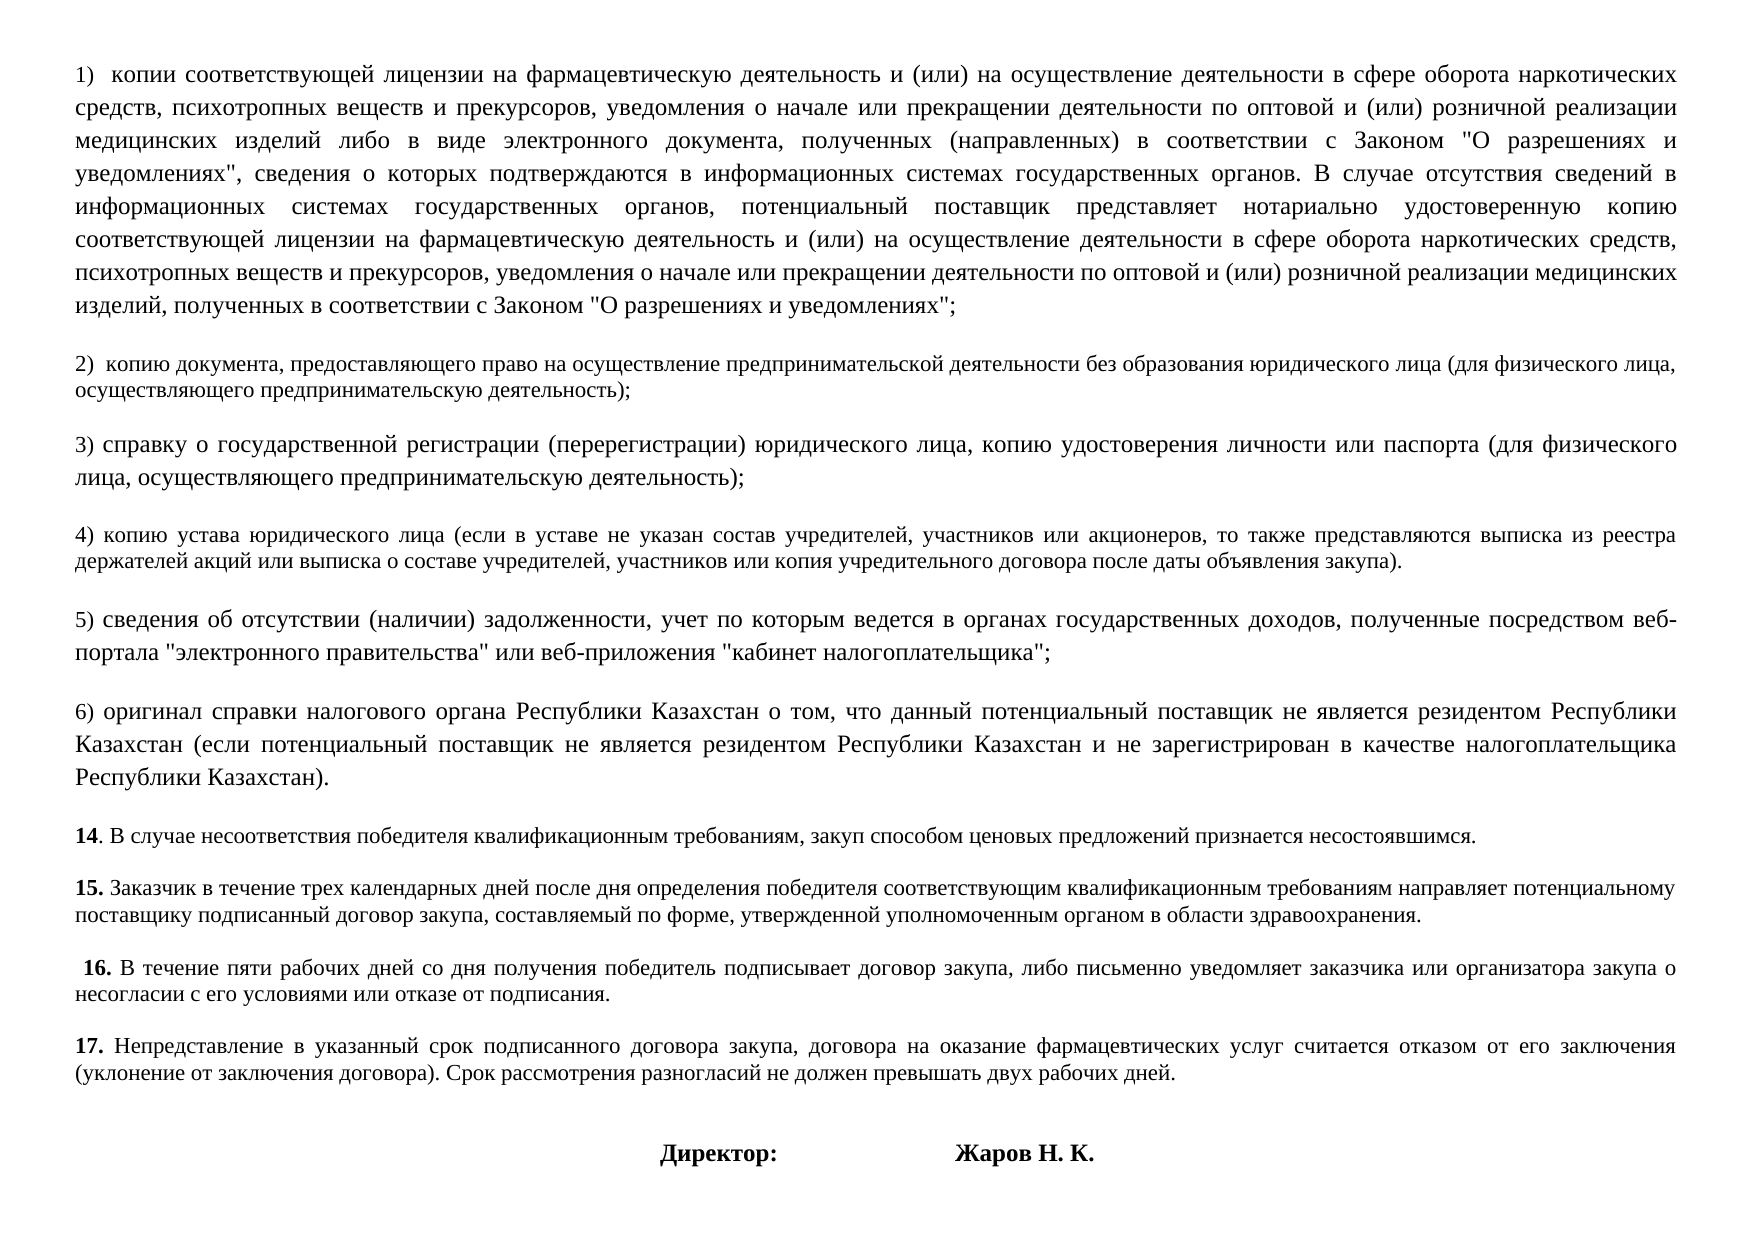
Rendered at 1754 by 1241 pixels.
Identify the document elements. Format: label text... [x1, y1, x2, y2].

text 14. В случае несоответствия победителя квалификационным требованиям, закуп способом ценовых предложений признается несостоявшимся. [75, 822, 1679, 848]
text 15. Заказчик в течение трех календарных дней после дня определения победителя соответствующим квалификационным требованиям направляет потенциальному поставщику подписанный договор закупа, составляемый по форме, утвержденной уполномоченным органом в области здравоохранения. [75, 874, 1679, 927]
text 1) копии соответствующей лицензии на фармацевтическую деятельность и (или) на осуществление деятельности в сфере оборота наркотических средств, психотропных веществ и прекурсоров, уведомления о начале или прекращении деятельности по оптовой и (или) розничной реализации медицинских изделий либо в виде электронного документа, полученных (направленных) в соответствии с Законом "О разрешениях и уведомлениях", сведения о которых подтверждаются в информационных системах государственных органов. В случае отсутствия сведений в информационных системах государственных органов, потенциальный поставщик представляет нотариально удостоверенную копию соответствующей лицензии на фармацевтическую деятельность и (или) на осуществление деятельности в сфере оборота наркотических средств, психотропных веществ и прекурсоров, уведомления о начале или прекращении деятельности по оптовой и (или) розничной реализации медицинских изделий, полученных в соответствии с Законом "О разрешениях и уведомлениях"; [75, 59, 1679, 319]
text 4) копию устава юридического лица (если в уставе не указан состав учредителей, участников или акционеров, то также представляются выписка из реестра держателей акций или выписка о составе учредителей, участников или копия учредительного договора после даты объявления закупа). [75, 521, 1679, 574]
text 17. Непредставление в указанный срок подписанного договора закупа, договора на оказание фармацевтических услуг считается отказом от его заключения (уклонение от заключения договора). Срок рассмотрения разногласий не должен превышать двух рабочих дней. [75, 1033, 1679, 1085]
text Директор: Жаров Н. К. [75, 1138, 1679, 1167]
text 16. В течение пяти рабочих дней со дня получения победитель подписывает договор закупа, либо письменно уведомляет заказчика или организатора закупа о несогласии с его условиями или отказе от подписания. [75, 953, 1679, 1006]
text 2) копию документа, предоставляющего право на осуществление предпринимательской деятельности без образования юридического лица (для физического лица, осуществляющего предпринимательскую деятельность); [75, 349, 1679, 402]
text 6) оригинал справки налогового органа Республики Казахстан о том, что данный потенциальный поставщик не является резидентом Республики Казахстан (если потенциальный поставщик не является резидентом Республики Казахстан и не зарегистрирован в качестве налогоплательщика Республики Казахстан). [75, 696, 1679, 791]
text 5) сведения об отсутствии (наличии) задолженности, учет по которым ведется в органах государственных доходов, полученные посредством веб-портала "электронного правительства" или веб-приложения "кабинет налогоплательщика"; [75, 604, 1679, 666]
text 3) справку о государственной регистрации (перерегистрации) юридического лица, копию удостоверения личности или паспорта (для физического лица, осуществляющего предпринимательскую деятельность); [75, 429, 1679, 490]
